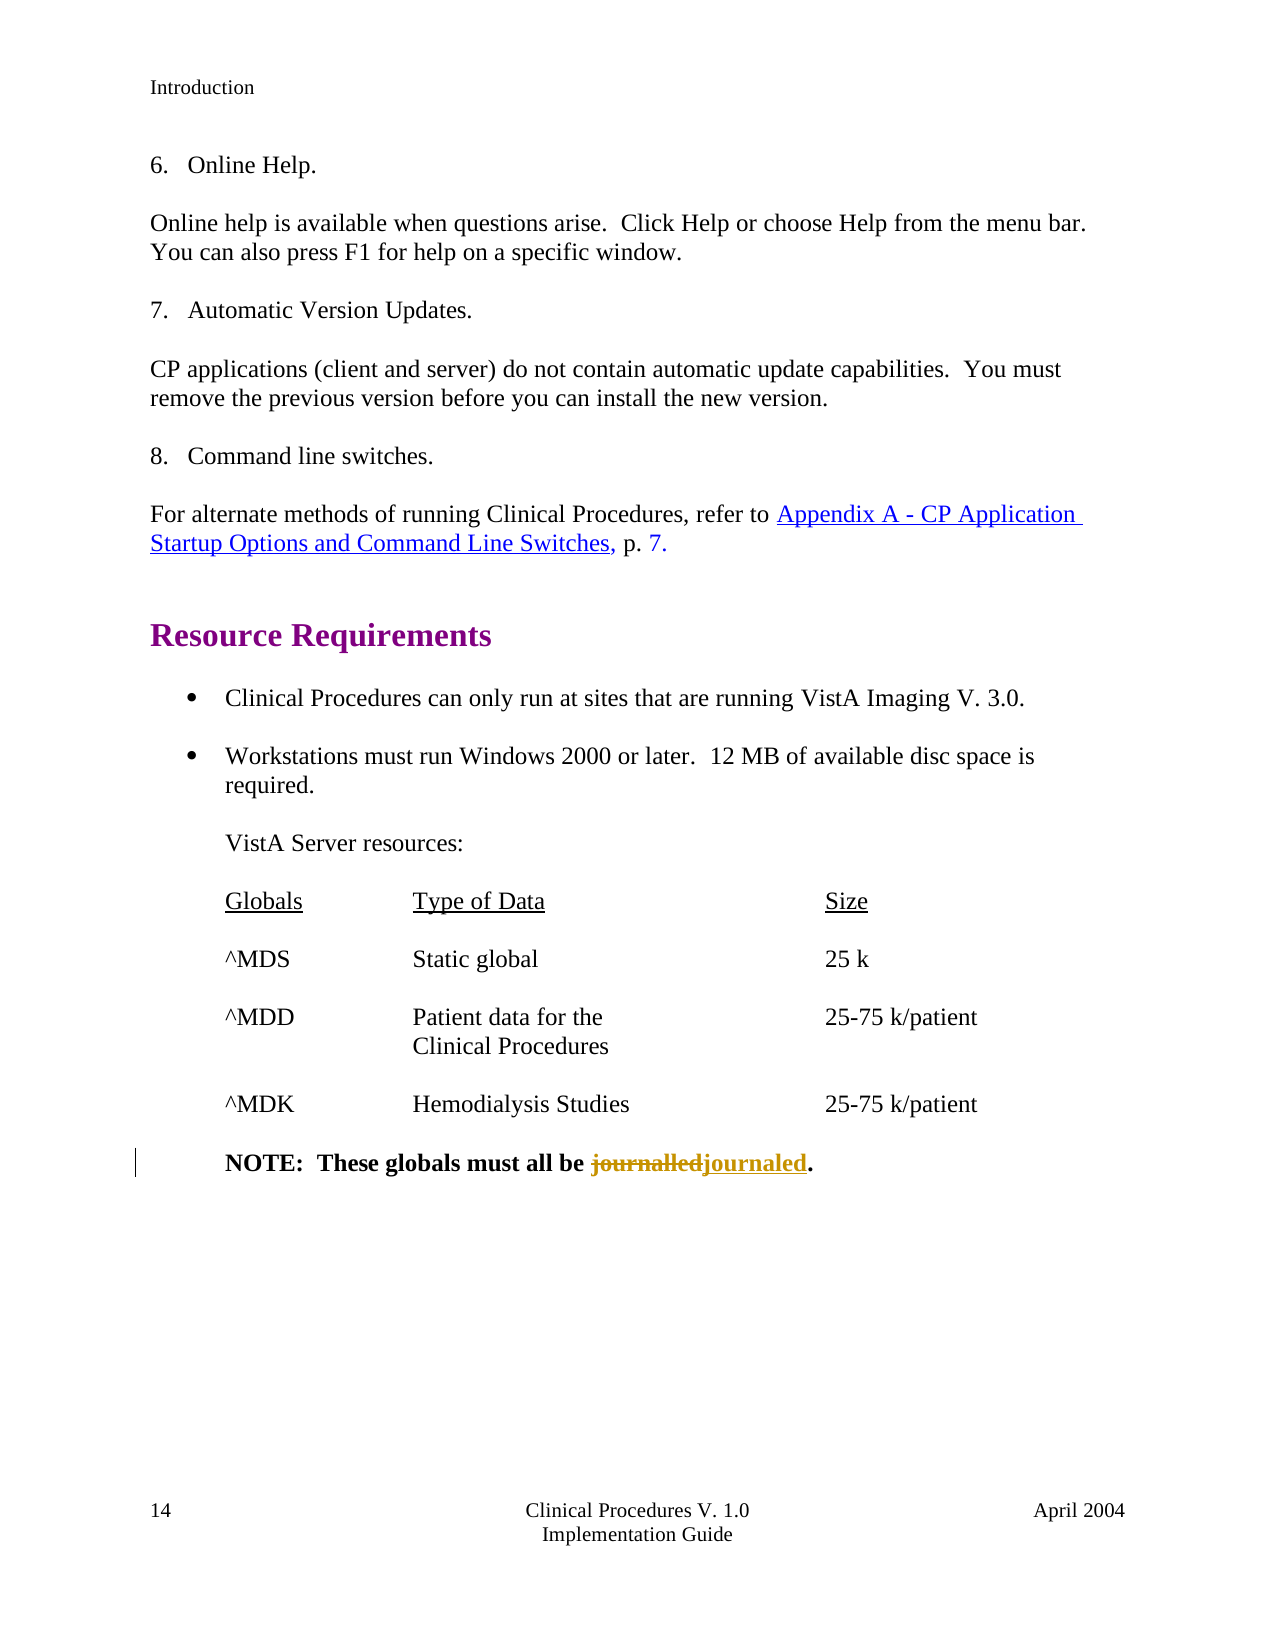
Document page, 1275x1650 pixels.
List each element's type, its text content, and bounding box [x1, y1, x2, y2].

list Command line switches. [150, 441, 1125, 470]
text CP applications (client and server) do not contain automatic update capabilities. You must remove the previous version before you can install the new version. [150, 353, 1125, 412]
text Online help is available when questions arise. Click Help or choose Help from the menu bar. You can also press F1 for help on a specific window. [150, 208, 1125, 266]
text ^MDS Static global 25 k [150, 944, 1125, 973]
text VistA Server resources: [187, 828, 1125, 857]
text NOTE: These globals must all be . [225, 1147, 1125, 1177]
list Workstations must run Windows 2000 or later. 12 MB of available disc space is required. [187, 741, 1125, 799]
text Globals Type of Data Size [150, 886, 1125, 915]
list Online Help. [150, 150, 1125, 179]
text ^MDK Hemodialysis Studies 25-75 k/patient [150, 1089, 1125, 1118]
text ^MDD Patient data for the 25-75 k/patient [150, 1002, 1125, 1031]
text Clinical Procedures [150, 1031, 1125, 1060]
list Clinical Procedures can only run at sites that are running VistA Imaging V. 3.0. [187, 682, 1125, 712]
subtitle Resource Requirements [150, 615, 1125, 653]
text For alternate methods of running Clinical Procedures, refer to Appendix A - CP Application Startup Options and Command Line Switches, p. 10-6. [150, 499, 1125, 557]
list Automatic Version Updates. [150, 295, 1125, 324]
